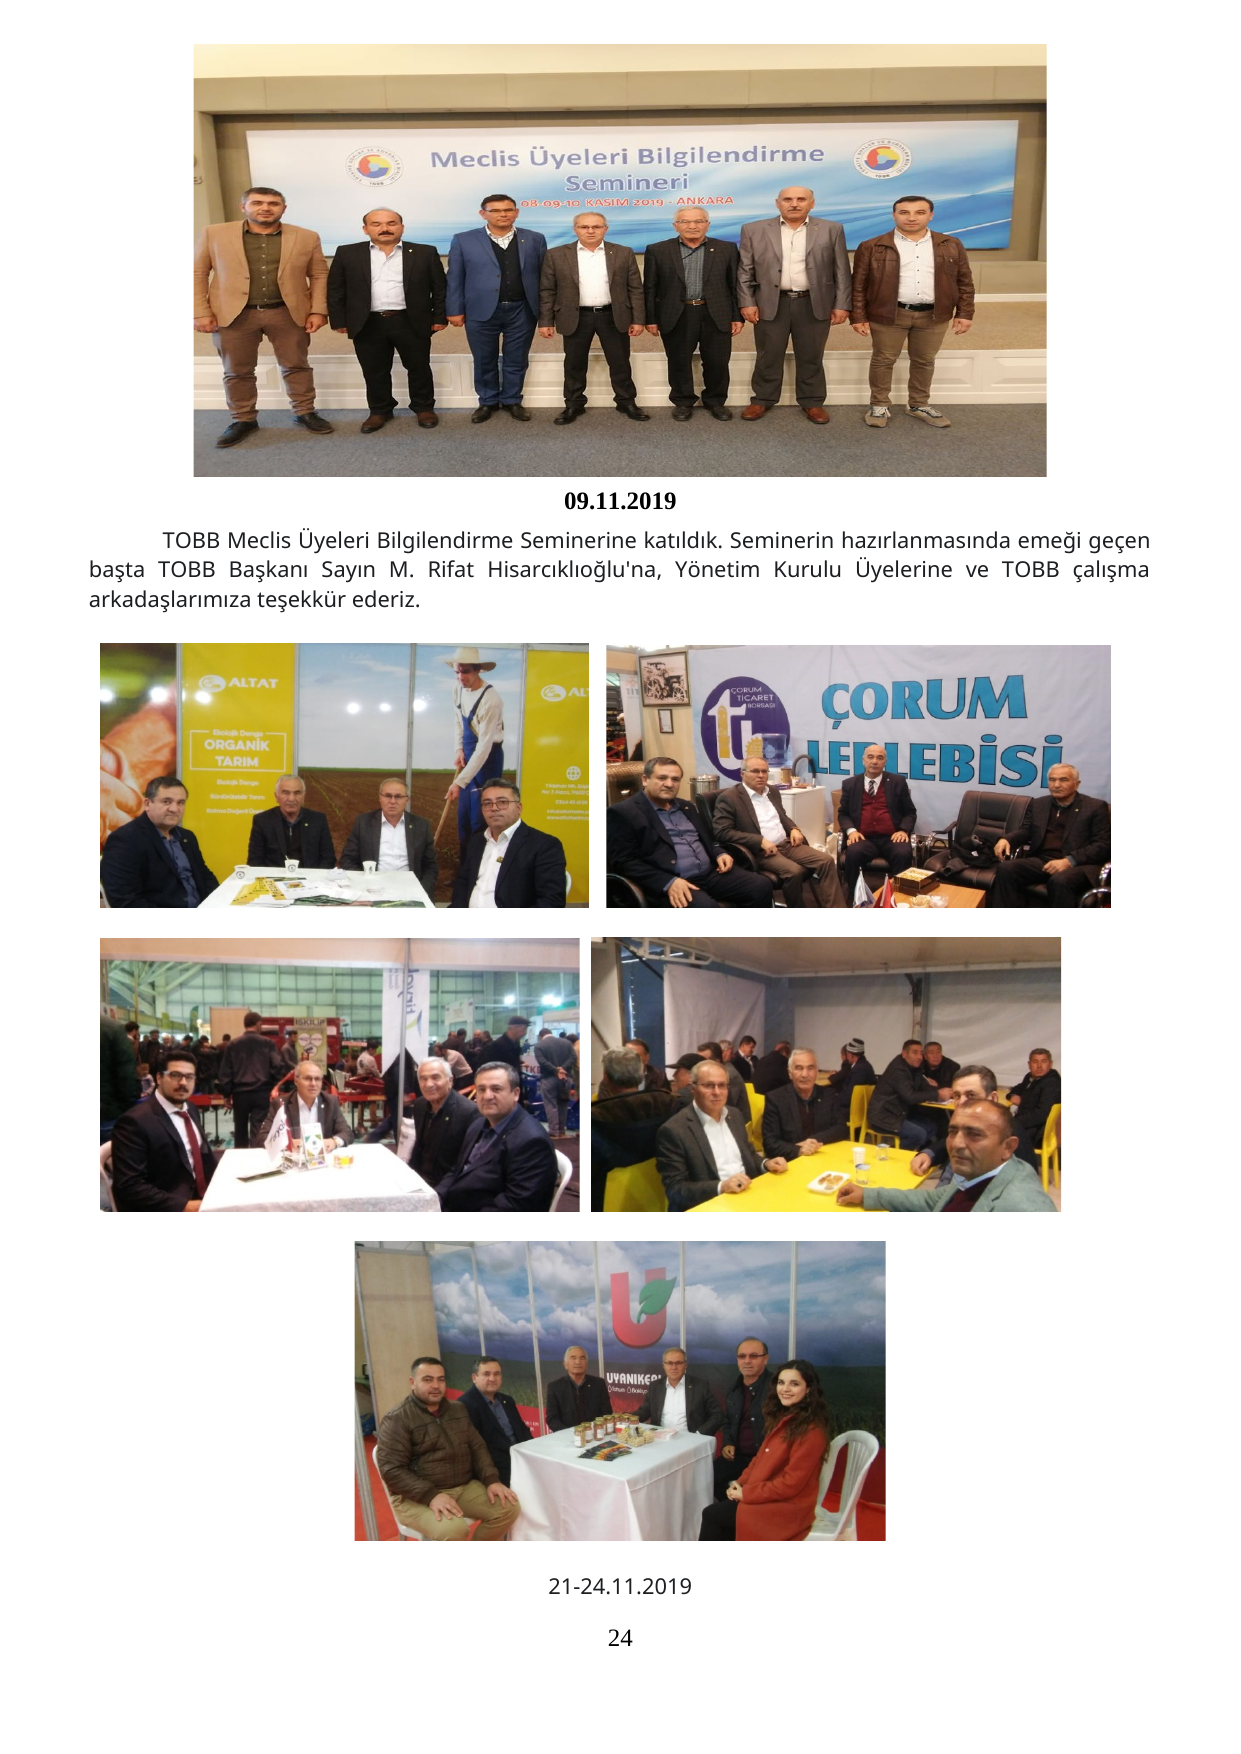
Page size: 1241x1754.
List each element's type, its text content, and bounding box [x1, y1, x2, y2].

text 09.11.2019 [89, 486, 1152, 515]
picture [100, 643, 589, 908]
picture [606, 645, 1111, 908]
picture [591, 937, 1062, 1212]
text TOBB Meclis Üyeleri Bilgilendirme Seminerine katıldık. Seminerin hazırlanmasında emeği geçen başta TOBB Başkanı Sayın M. Rifat Hisarcıklıoğlu'na, Yönetim Kurulu Üyelerine ve TOBB çalışma arkadaşlarımıza teşekkür ederiz. [89, 524, 1152, 614]
picture [193, 44, 1047, 477]
picture [354, 1241, 886, 1541]
text 21-24.11.2019 [89, 1571, 1152, 1601]
picture [100, 938, 580, 1212]
